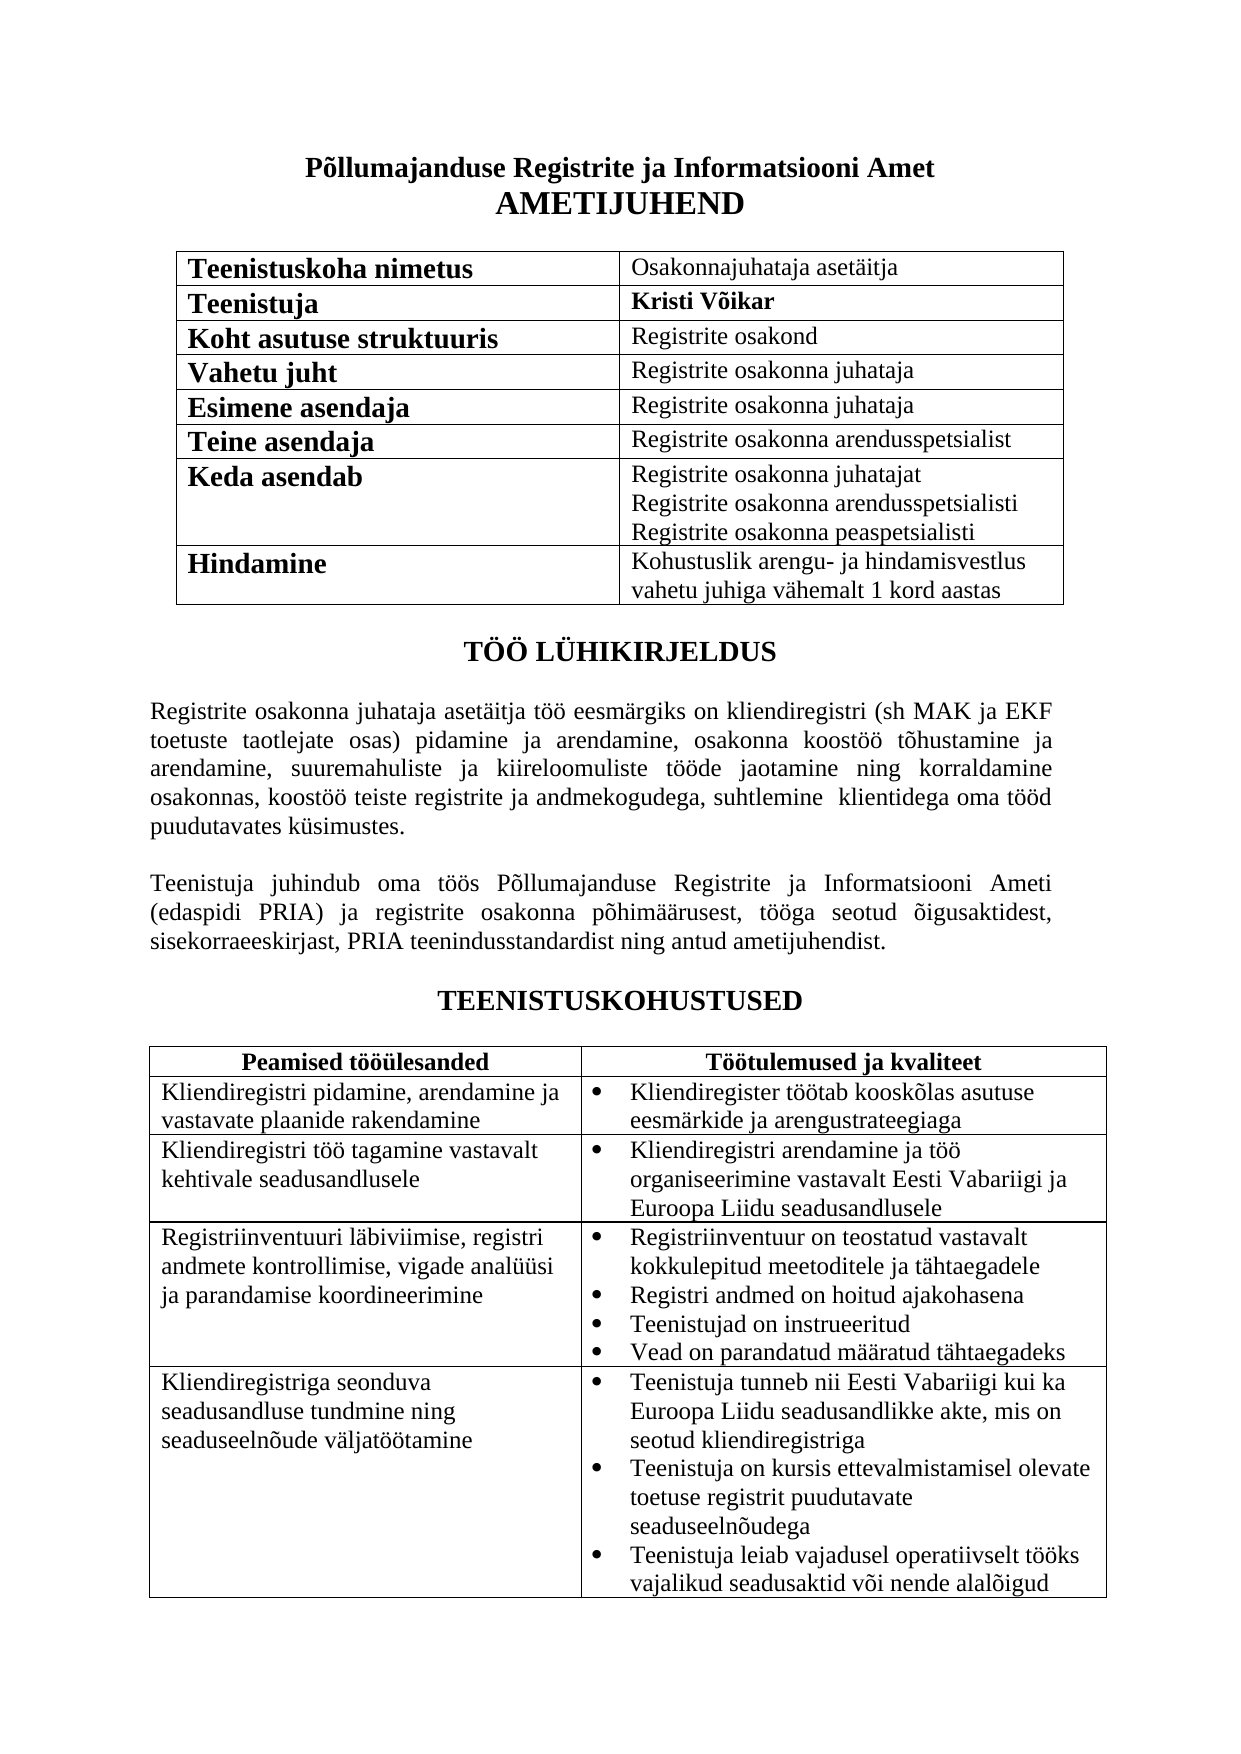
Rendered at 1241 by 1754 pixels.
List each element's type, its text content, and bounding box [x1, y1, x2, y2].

table_cell Keda asendab [177, 459, 619, 545]
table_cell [582, 1367, 1106, 1597]
table_cell Kliendiregister töötab kooskõlas asutuse eesmärkide ja arengustrateegiaga [582, 1077, 1106, 1134]
table_cell Teine asendaja [177, 425, 619, 458]
table_cell Teenistuja [177, 286, 619, 320]
table_cell Registriinventuuri läbiviimise, registri andmete kontrollimise, vigade analüüsi ja parandamise koordineerimine [150, 1223, 581, 1366]
table_cell Registrite osakonna juhataja [620, 390, 1063, 423]
text Registrite osakonna juhataja asetäitja töö eesmärgiks on kliendiregistri (sh MAK ja EKF toetuste taotlejate osas) pidamine ja arendamine, osakonna koostöö tõhustamine ja arendamine, suuremahuliste ja kiireloomuliste tööde jaotamine ning korraldamine osakonnas, koostöö teiste registrite ja andmekogudega, suhtlemine klientidega oma tööd puudutavates küsimustes. [150, 696, 1053, 840]
subtitle TÖÖ LÜHIKIRJELDUS [187, 634, 1053, 667]
table_cell Esimene asendaja [177, 390, 619, 423]
table_header Teenistuskoha nimetus [177, 252, 619, 285]
table_header Töötulemused ja kvaliteet [582, 1047, 1106, 1076]
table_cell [150, 1367, 581, 1597]
table_cell Kohustuslik arengu- ja hindamisvestlus vahetu juhiga vähemalt 1 kord aastas [620, 546, 1063, 604]
table_cell Registriinventuur on teostatud vastavalt kokkulepitud meetoditele ja tähtaegadele Registri andmed on hoitud ajakohasena Teenistujad on instrueeritud Vead on parandatud määratud tähtaegadeks [582, 1223, 1106, 1366]
table_cell Registrite osakonna juhatajat Registrite osakonna arendusspetsialisti Registrite osakonna peaspetsialisti [620, 459, 1063, 545]
table_header Peamised tööülesanded [150, 1047, 581, 1076]
subtitle AMETIJUHEND [187, 183, 1053, 222]
table_cell Registrite osakonna juhataja [620, 355, 1063, 389]
table_cell Hindamine [177, 546, 619, 604]
table_cell Kristi Võikar [620, 286, 1063, 320]
table_header Osakonnajuhataja asetäitja [620, 252, 1063, 285]
table_cell Koht asutuse struktuuris [177, 321, 619, 354]
table_cell Kliendiregistri pidamine, arendamine ja vastavate plaanide rakendamine [150, 1077, 581, 1134]
table_cell Registrite osakond [620, 321, 1063, 354]
table_cell Kliendiregistri arendamine ja töö organiseerimine vastavalt Eesti Vabariigi ja Euroopa Liidu seadusandlusele [582, 1135, 1106, 1221]
text Teenistuja juhindub oma töös Põllumajanduse Registrite ja Informatsiooni Ameti (edaspidi PRIA) ja registrite osakonna põhimäärusest, tööga seotud õigusaktidest, sisekorraeeskirjast, PRIA teenindusstandardist ning antud ametijuhendist. [150, 868, 1053, 955]
subtitle TEENISTUSKOHUSTUSED [187, 983, 1053, 1017]
table_cell Vahetu juht [177, 355, 619, 389]
table_cell Registrite osakonna arendusspetsialist [620, 425, 1063, 458]
subtitle Põllumajanduse Registrite ja Informatsiooni Amet [187, 150, 1053, 183]
table_cell Kliendiregistri töö tagamine vastavalt kehtivale seadusandlusele [150, 1135, 581, 1221]
